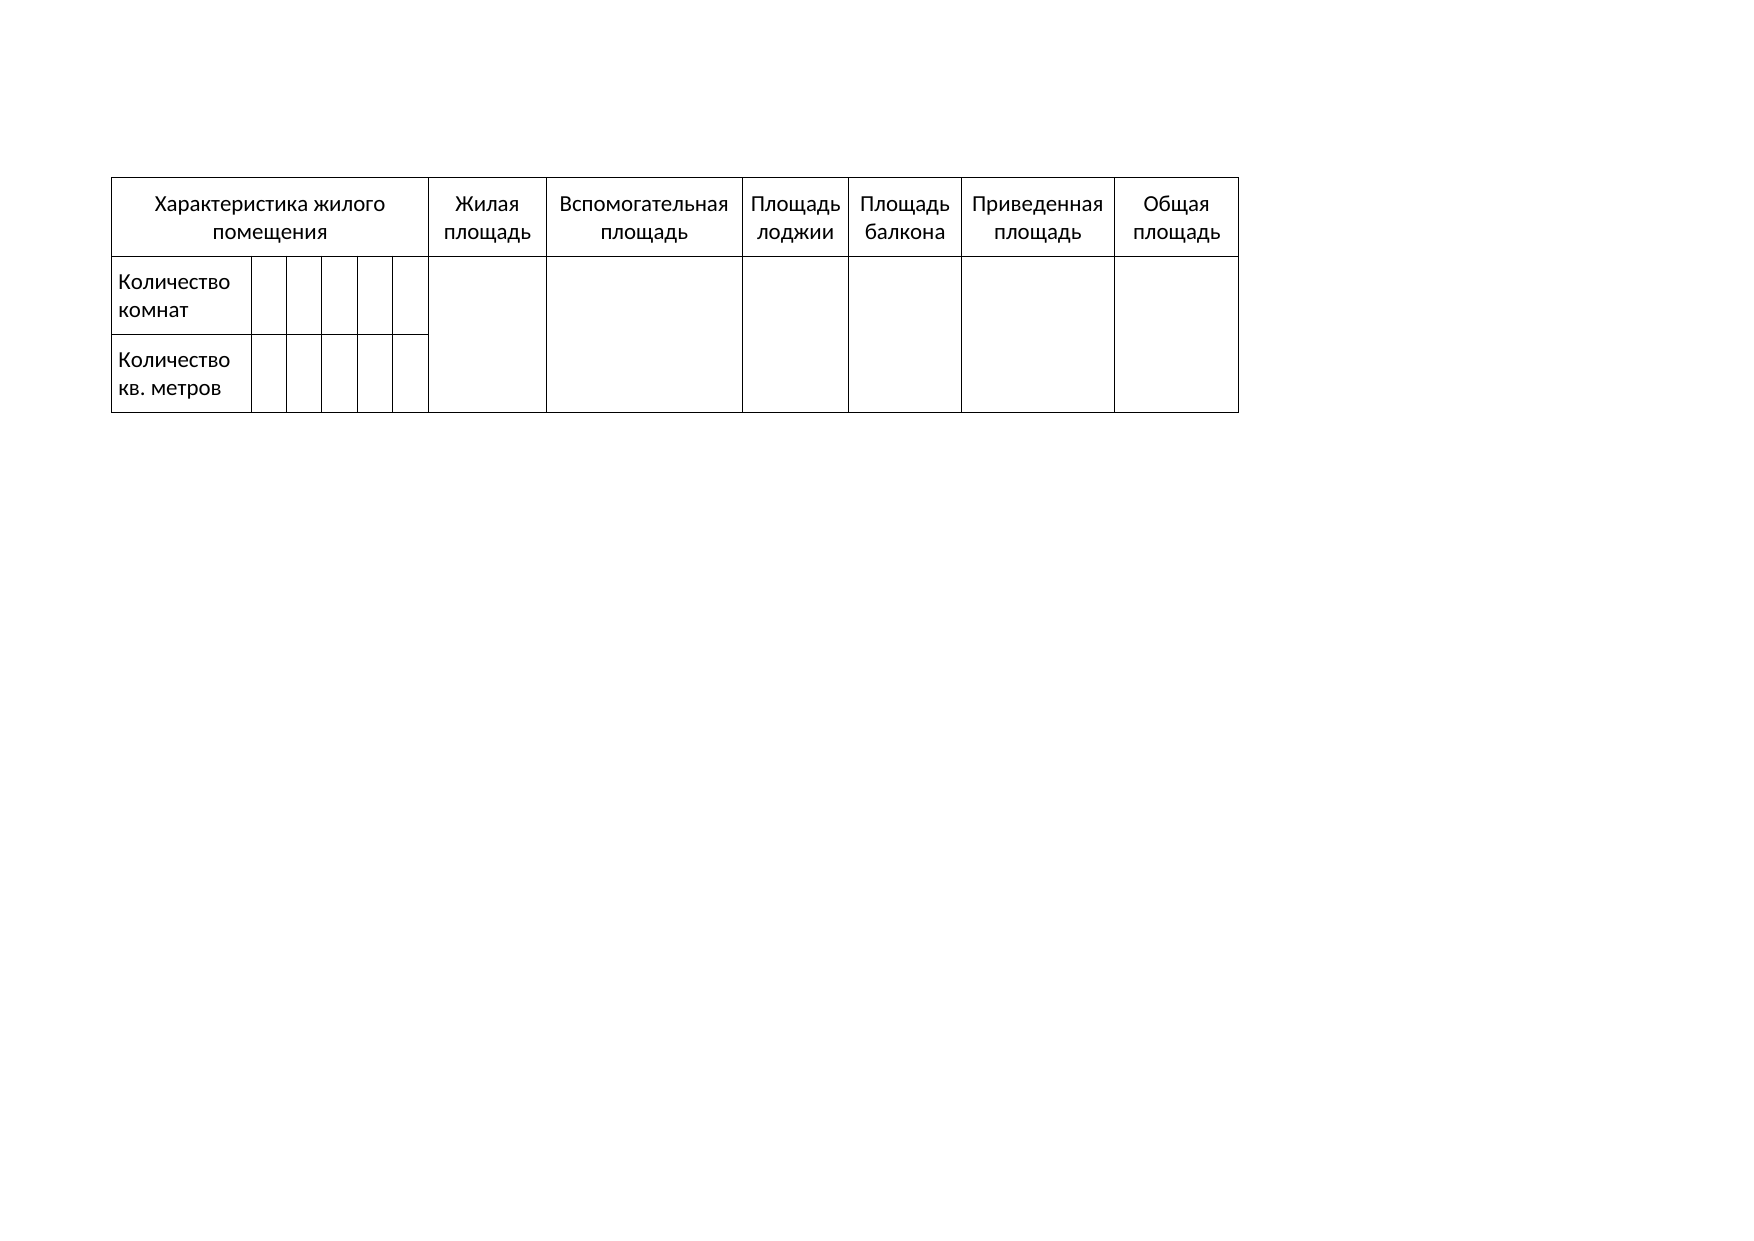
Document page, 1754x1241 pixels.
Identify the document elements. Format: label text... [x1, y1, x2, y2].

table_cell [962, 257, 1114, 412]
table_header Жилая площадь [429, 178, 546, 256]
table_cell [358, 335, 392, 412]
table_header Приведенная площадь [962, 178, 1114, 256]
table_cell [393, 335, 428, 412]
table_cell [358, 257, 392, 334]
table_cell [287, 335, 321, 412]
table_header Площадь лоджии [743, 178, 848, 256]
table_cell [1115, 257, 1238, 412]
table_cell [252, 257, 286, 334]
table_header Площадь балкона [849, 178, 961, 256]
table_header Характеристика жилого помещения [112, 178, 428, 256]
table_cell [252, 335, 286, 412]
table_cell [743, 257, 848, 412]
table_cell [322, 257, 357, 334]
table_cell [287, 257, 321, 334]
table_cell [393, 257, 428, 334]
table_cell [322, 335, 357, 412]
table_cell Количество комнат [112, 257, 251, 334]
table_cell [849, 257, 961, 412]
table_header Общая площадь [1115, 178, 1238, 256]
table_cell Количество кв. метров [112, 335, 251, 412]
table_cell [547, 257, 742, 412]
table_header Вспомогательная площадь [547, 178, 742, 256]
table_cell [429, 257, 546, 412]
